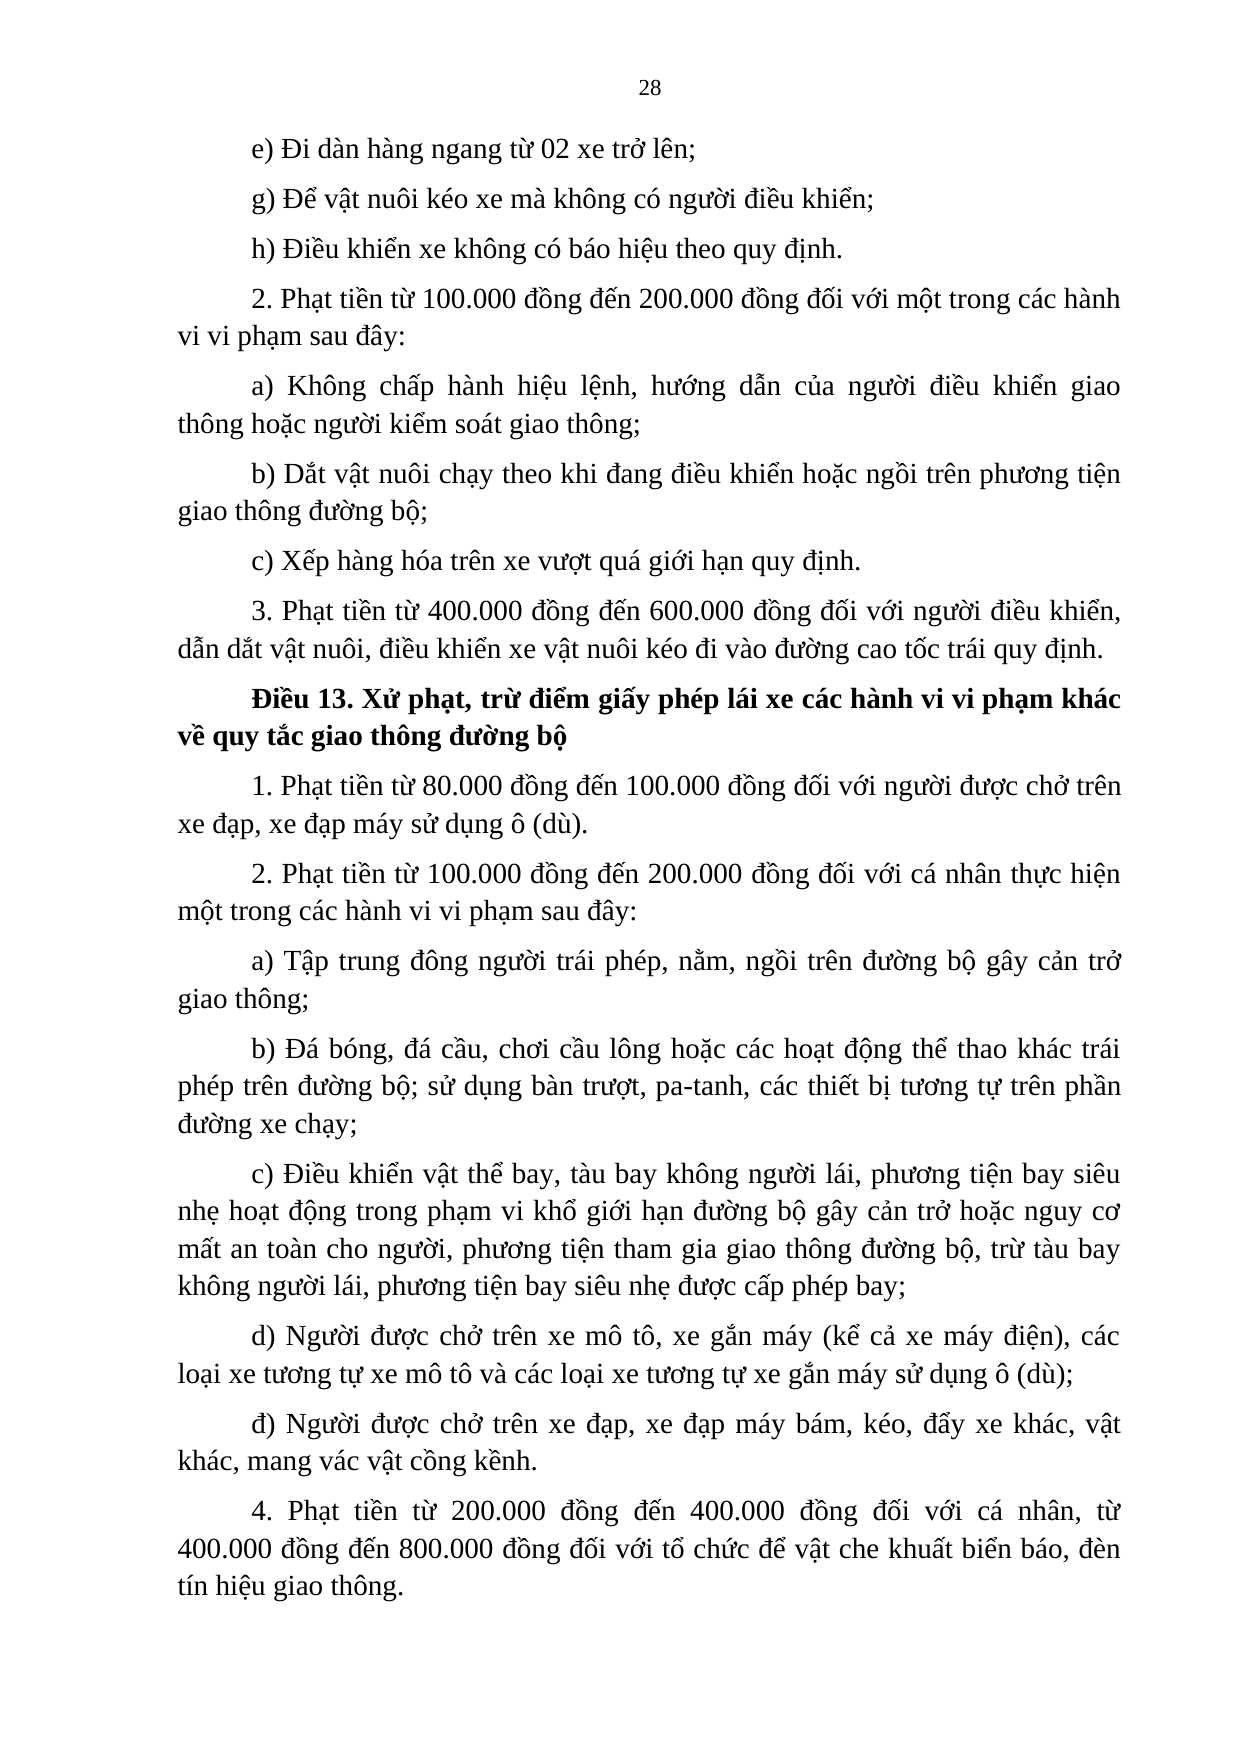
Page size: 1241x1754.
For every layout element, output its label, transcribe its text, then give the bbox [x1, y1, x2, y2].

text d) Người được chở trên xe mô tô, xe gắn máy (kể cả xe máy điện), các loại xe tương tự xe mô tô và các loại xe tương tự xe gắn máy sử dụng ô (dù); [177, 1316, 1122, 1391]
text b) Đá bóng, đá cầu, chơi cầu lông hoặc các hoạt động thể thao khác trái phép trên đường bộ; sử dụng bàn trượt, pa-tanh, các thiết bị tương tự trên phần đường xe chạy; [177, 1028, 1122, 1141]
text đ) Người được chở trên xe đạp, xe đạp máy bám, kéo, đẩy xe khác, vật khác, mang vác vật cồng kềnh. [177, 1403, 1122, 1478]
text c) Điều khiển vật thể bay, tàu bay không người lái, phương tiện bay siêu nhẹ hoạt động trong phạm vi khổ giới hạn đường bộ gây cản trở hoặc nguy cơ mất an toàn cho người, phương tiện tham gia giao thông đường bộ, trừ tàu bay không người lái, phương tiện bay siêu nhẹ được cấp phép bay; [177, 1153, 1122, 1303]
text h) Điều khiển xe không có báo hiệu theo quy định. [177, 228, 1122, 266]
text g) Để vật nuôi kéo xe mà không có người điều khiển; [177, 178, 1122, 216]
text a) Không chấp hành hiệu lệnh, hướng dẫn của người điều khiển giao thông hoặc người kiểm soát giao thông; [177, 366, 1122, 441]
text 2. Phạt tiền từ 100.000 đồng đến 200.000 đồng đối với một trong các hành vi vi phạm sau đây: [177, 278, 1122, 353]
text 1. Phạt tiền từ 80.000 đồng đến 100.000 đồng đối với người được chở trên xe đạp, xe đạp máy sử dụng ô (dù). [177, 766, 1122, 841]
text 3. Phạt tiền từ 400.000 đồng đến 600.000 đồng đối với người điều khiển, dẫn dắt vật nuôi, điều khiển xe vật nuôi kéo đi vào đường cao tốc trái quy định. [177, 591, 1122, 666]
text e) Đi dàn hàng ngang từ 02 xe trở lên; [177, 128, 1122, 166]
text c) Xếp hàng hóa trên xe vượt quá giới hạn quy định. [177, 541, 1122, 578]
text 2. Phạt tiền từ 100.000 đồng đến 200.000 đồng đối với cá nhân thực hiện một trong các hành vi vi phạm sau đây: [177, 853, 1122, 928]
text 4. Phạt tiền từ 200.000 đồng đến 400.000 đồng đối với cá nhân, từ 400.000 đồng đến 800.000 đồng đối với tổ chức để vật che khuất biển báo, đèn tín hiệu giao thông. [177, 1491, 1122, 1603]
text b) Dắt vật nuôi chạy theo khi đang điều khiển hoặc ngồi trên phương tiện giao thông đường bộ; [177, 453, 1122, 528]
text a) Tập trung đông người trái phép, nằm, ngồi trên đường bộ gây cản trở giao thông; [177, 941, 1122, 1016]
text Điều 13. Xử phạt, trừ điểm giấy phép lái xe các hành vi vi phạm khác về quy tắc giao thông đường bộ [177, 678, 1122, 753]
